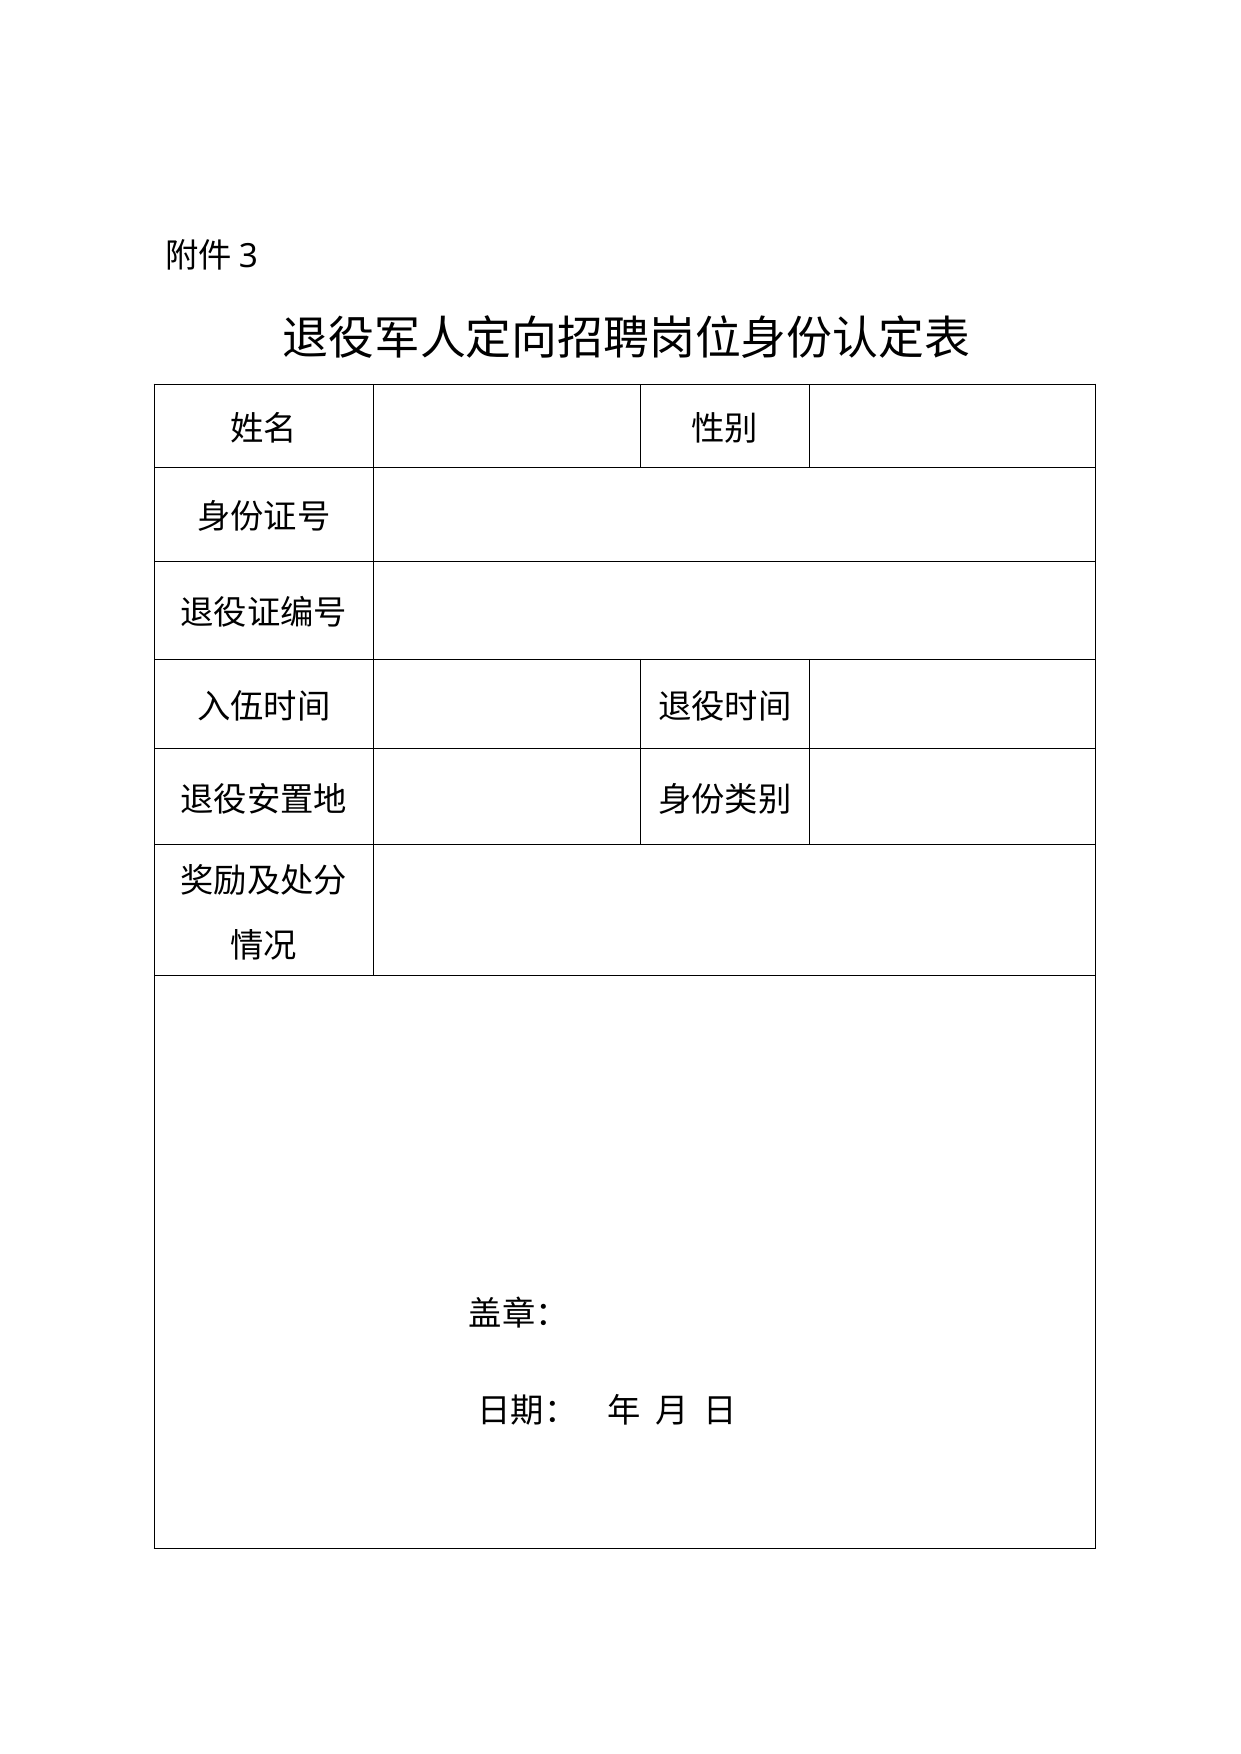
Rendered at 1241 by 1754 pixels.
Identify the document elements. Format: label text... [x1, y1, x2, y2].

table_cell [374, 749, 640, 844]
table_header 性别 [641, 385, 809, 467]
table_cell [810, 749, 1095, 844]
table_header 姓名 [155, 385, 373, 467]
table_cell 奖励及处分情况 [155, 845, 373, 975]
table_header [810, 385, 1095, 467]
table_cell 身份类别 [641, 749, 809, 844]
table_cell [810, 660, 1095, 748]
table_cell [374, 845, 1095, 975]
table_cell 身份证号 [155, 468, 373, 561]
table_cell 退役安置地 [155, 749, 373, 844]
text 附件3 [165, 221, 1087, 286]
text 退役军人定向招聘岗位身份认定表 [165, 286, 1087, 383]
table_cell 退役证编号 [155, 562, 373, 659]
table_cell [374, 562, 1095, 659]
table_cell [374, 660, 640, 748]
table_cell 盖章： 日期： 年 月 日 [155, 976, 1095, 1548]
table_cell 退役时间 [641, 660, 809, 748]
table_cell 入伍时间 [155, 660, 373, 748]
table_cell [374, 468, 1095, 561]
table_header [374, 385, 640, 467]
